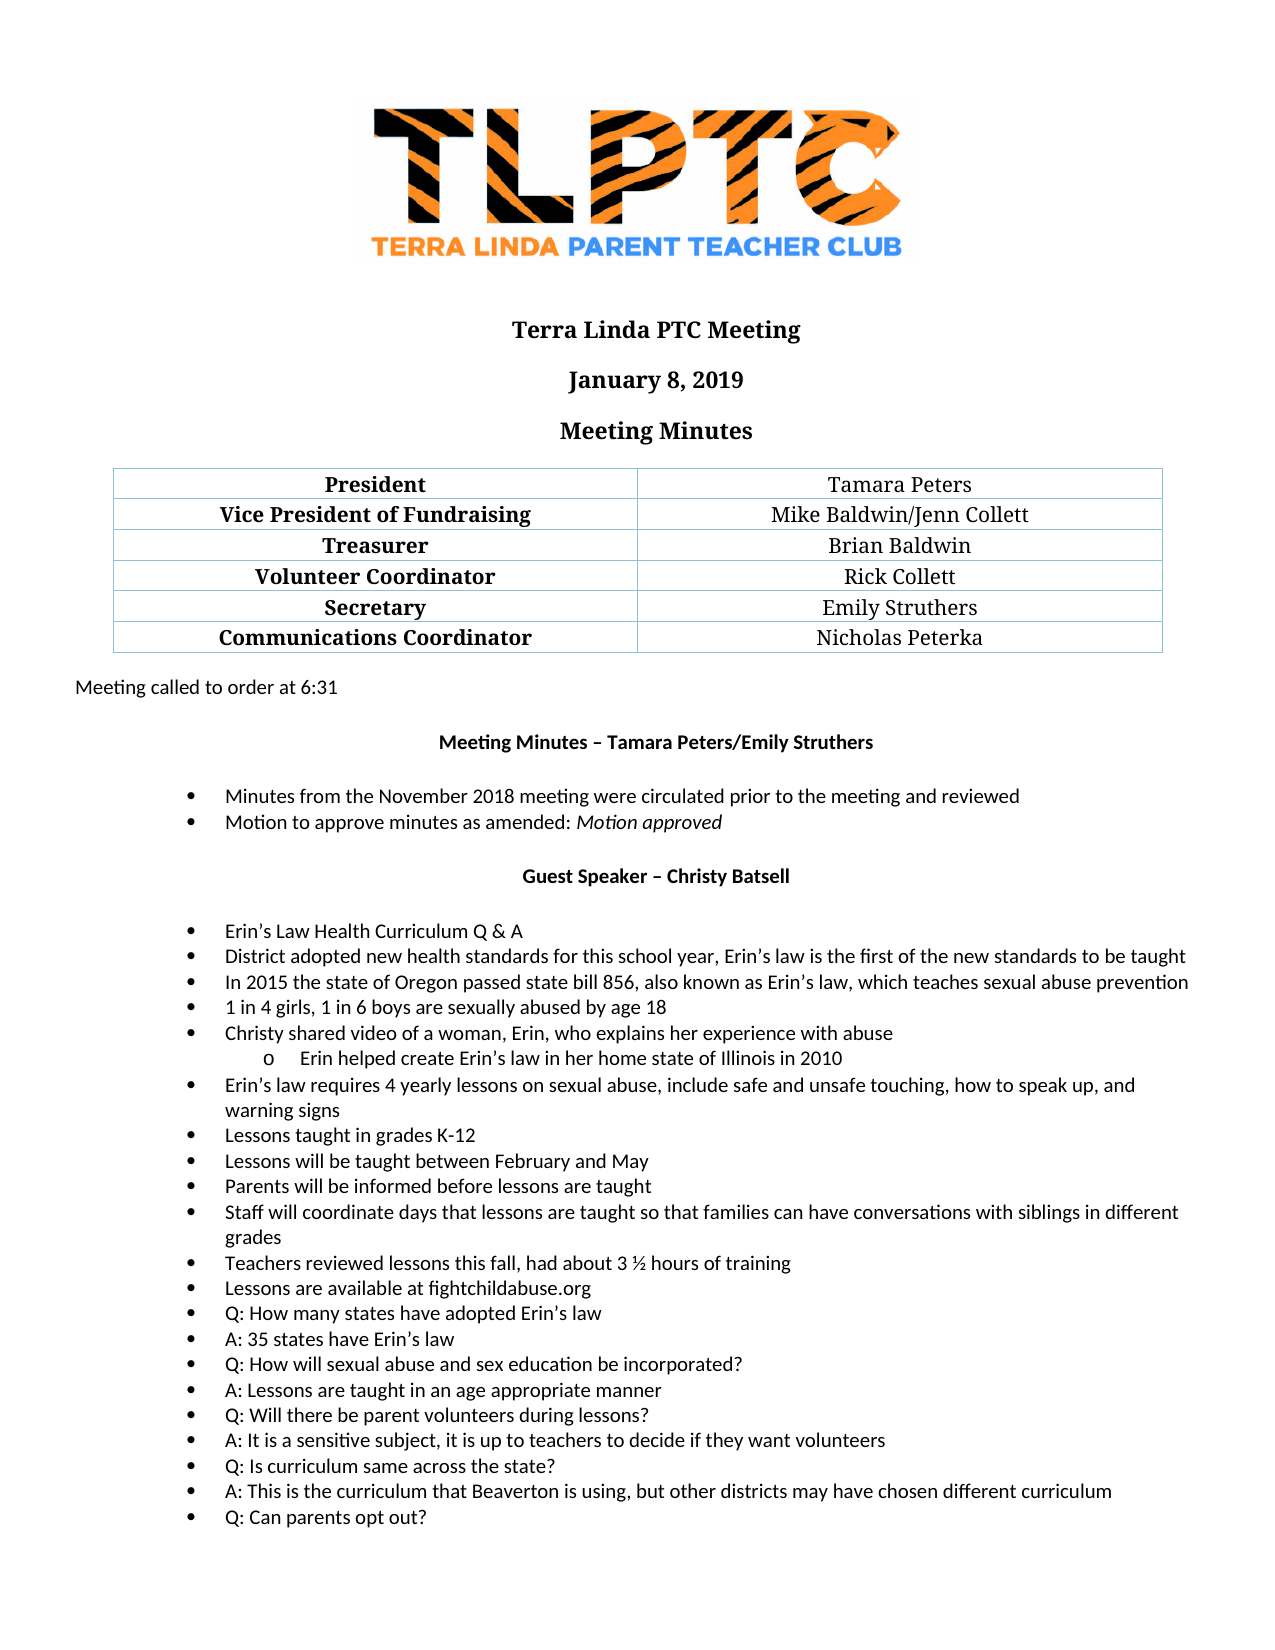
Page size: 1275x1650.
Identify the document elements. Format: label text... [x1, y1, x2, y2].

list Erin’s Law Health Curriculum Q & A [187, 918, 1200, 944]
table_cell Nicholas Peterka [638, 622, 1162, 652]
table_cell Secretary [114, 591, 637, 621]
list Minutes from the November 2018 meeting were circulated prior to the meeting and reviewed [187, 784, 1200, 809]
list Q: Will there be parent volunteers during lessons? [187, 1402, 1200, 1428]
text Meeting Minutes – Tamara Peters/Emily Struthers [112, 729, 1200, 754]
list Lessons are available at fightchildabuse.org [187, 1275, 1200, 1301]
list A: Lessons are taught in an age appropriate manner [187, 1377, 1200, 1402]
list Lessons will be taught between February and May [187, 1148, 1200, 1173]
list Staff will coordinate days that lessons are taught so that families can have conversations with siblings in different grades [187, 1199, 1200, 1250]
list Erin’s law requires 4 yearly lessons on sexual abuse, include safe and unsafe touching, how to speak up, and warning signs [187, 1072, 1200, 1123]
list Q: How many states have adopted Erin’s law [187, 1301, 1200, 1326]
table_cell Volunteer Coordinator [114, 561, 637, 590]
list Q: Is curriculum same across the state? [187, 1453, 1200, 1478]
table_cell Treasurer [114, 530, 637, 559]
list A: It is a sensitive subject, it is up to teachers to decide if they want volunteers [187, 1428, 1200, 1453]
text Guest Speaker – Christy Batsell [112, 864, 1200, 889]
table_cell Brian Baldwin [638, 530, 1162, 559]
list Motion to approve minutes as amended: Motion approved [187, 809, 1200, 834]
text Meeting Minutes [112, 415, 1200, 446]
list In 2015 the state of Oregon passed state bill 856, also known as Erin’s law, which teaches sexual abuse prevention [187, 969, 1200, 994]
list Erin helped create Erin’s law in her home state of Illinois in 2010 [262, 1045, 1200, 1072]
list Parents will be informed before lessons are taught [187, 1173, 1200, 1199]
table_header President [114, 469, 637, 498]
text January 8, 2019 [112, 364, 1200, 396]
list A: This is the curriculum that Beaverton is using, but other districts may have chosen different curriculum [187, 1478, 1200, 1504]
text Meeting called to order at 6:31 [75, 508, 1200, 700]
list A: 35 states have Erin’s law [187, 1326, 1200, 1351]
picture [354, 100, 921, 264]
text Terra Linda PTC Meeting [112, 314, 1200, 345]
list 1 in 4 girls, 1 in 6 boys are sexually abused by age 18 [187, 994, 1200, 1020]
table_cell Mike Baldwin/Jenn Collett [638, 499, 1162, 529]
list Teachers reviewed lessons this fall, had about 3 ½ hours of training [187, 1250, 1200, 1275]
table_cell Rick Collett [638, 561, 1162, 590]
table_cell Vice President of Fundraising [114, 499, 637, 529]
list Christy shared video of a woman, Erin, who explains her experience with abuse [187, 1020, 1200, 1045]
table_cell Communications Coordinator [114, 622, 637, 652]
table_header Tamara Peters [638, 469, 1162, 498]
list Q: How will sexual abuse and sex education be incorporated? [187, 1351, 1200, 1377]
list Q: Can parents opt out? [187, 1504, 1200, 1529]
list Lessons taught in grades K-12 [187, 1123, 1200, 1148]
table_cell Emily Struthers [638, 591, 1162, 621]
list District adopted new health standards for this school year, Erin’s law is the first of the new standards to be taught [187, 944, 1200, 969]
